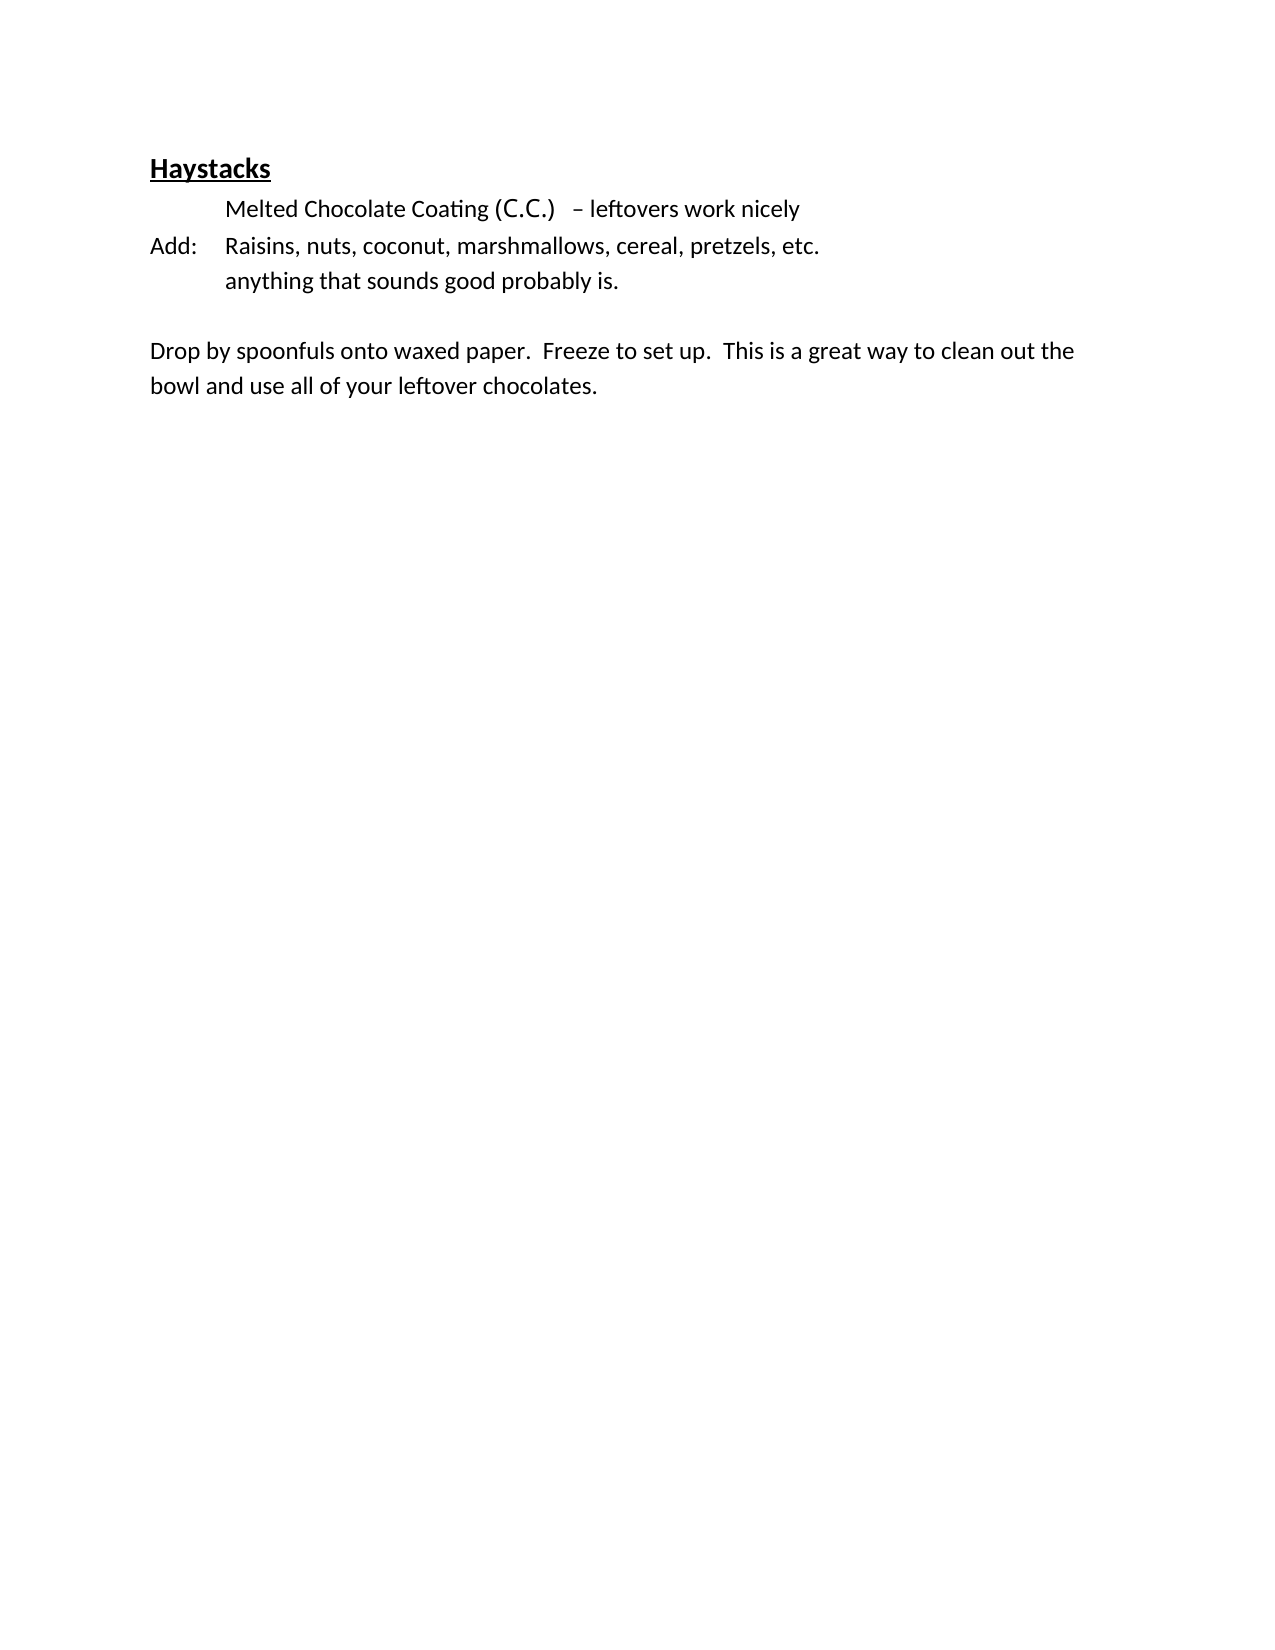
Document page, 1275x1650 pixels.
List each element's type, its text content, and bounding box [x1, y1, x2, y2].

text Drop by spoonfuls onto waxed paper. Freeze to set up. This is a great way to clean out the bowl and use all of your leftover chocolates. [150, 335, 1125, 401]
text Melted Chocolate Coating (C.C.) – leftovers work nicely [150, 191, 1125, 225]
text Add: Raisins, nuts, coconut, marshmallows, cereal, pretzels, etc. [150, 230, 1125, 261]
text anything that sounds good probably is. [150, 265, 1125, 296]
text Haystacks [150, 150, 1125, 186]
